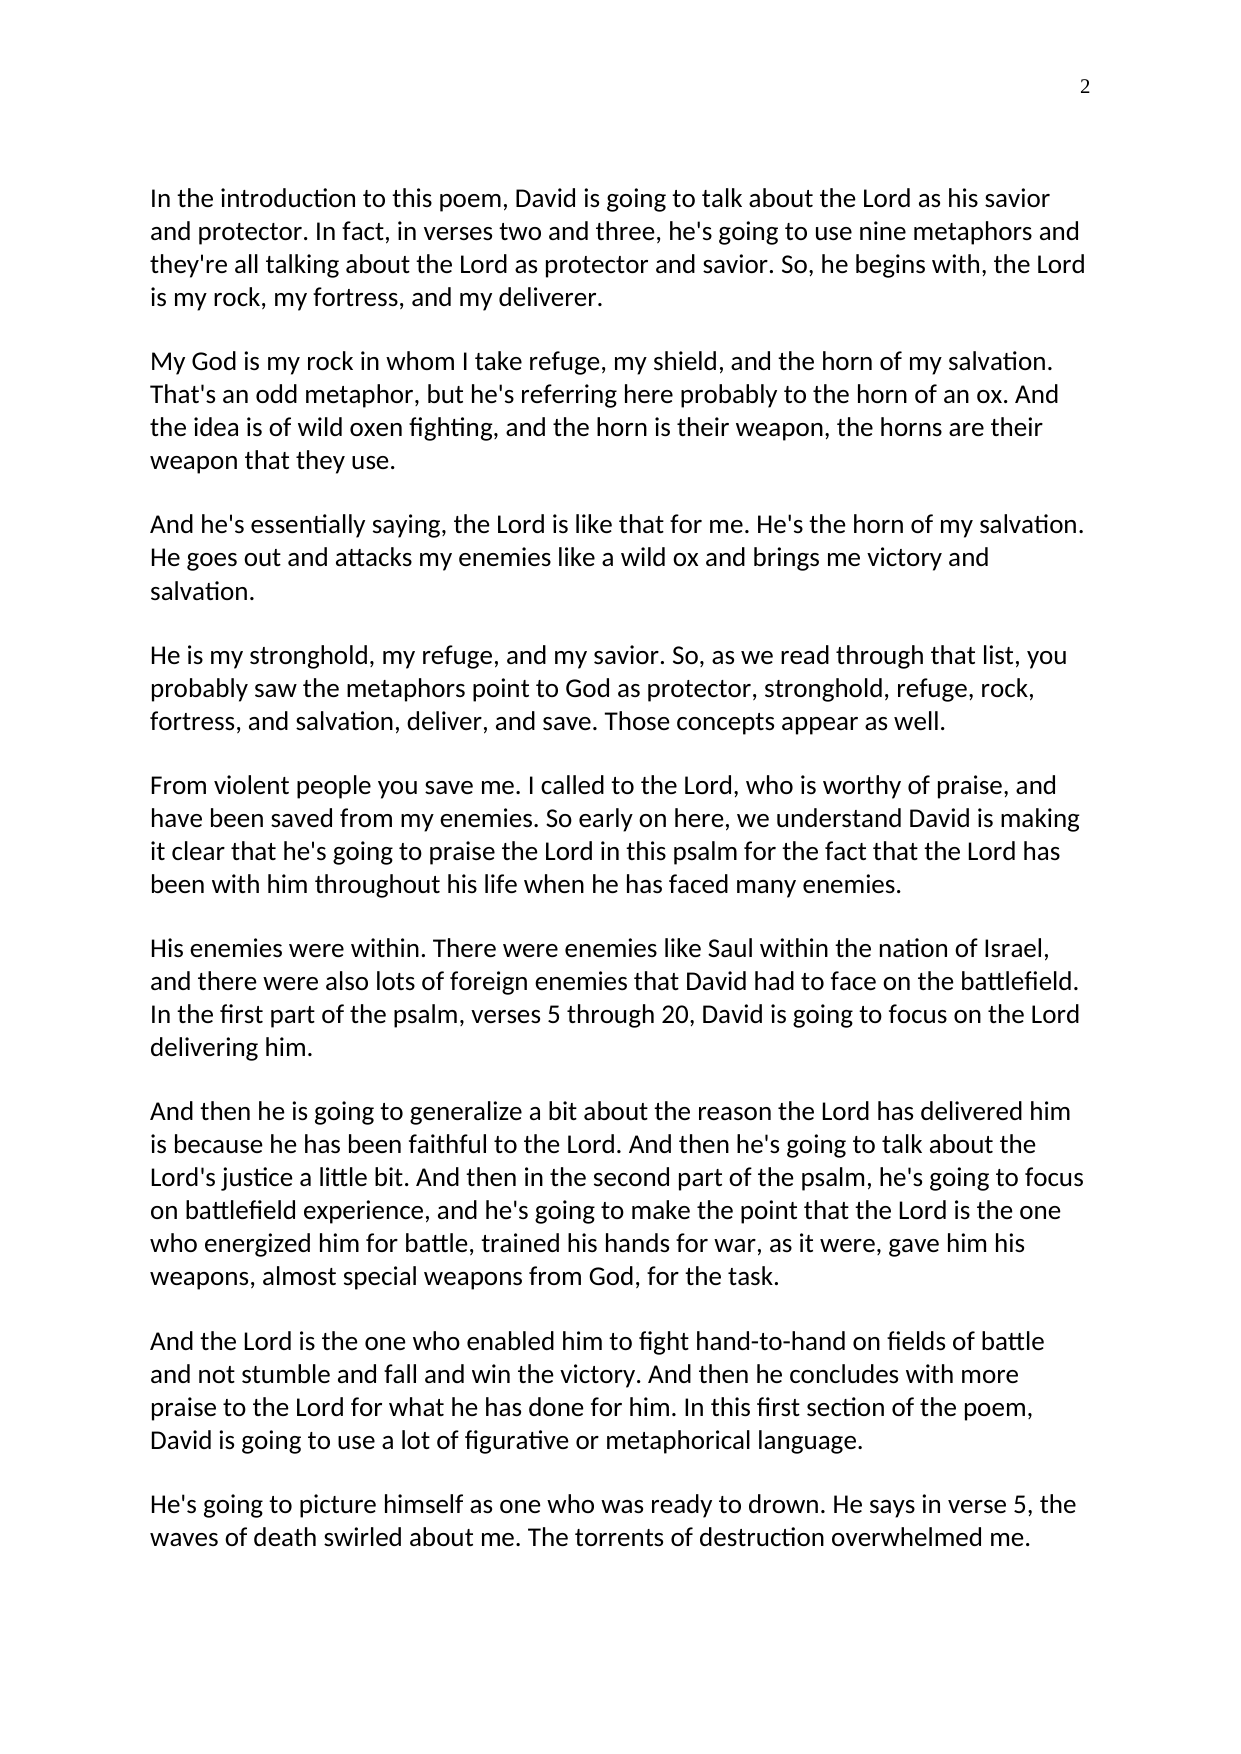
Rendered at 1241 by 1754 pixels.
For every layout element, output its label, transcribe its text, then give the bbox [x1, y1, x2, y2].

text He is my stronghold, my refuge, and my savior. So, as we read through that list, you probably saw the metaphors point to God as protector, stronghold, refuge, rock, fortress, and salvation, deliver, and save. Those concepts appear as well. [150, 638, 1090, 737]
text And he's essentially saying, the Lord is like that for me. He's the horn of my salvation. He goes out and attacks my enemies like a wild ox and brings me victory and salvation. [150, 508, 1090, 607]
text In the introduction to this poem, David is going to talk about the Lord as his savior and protector. In fact, in verses two and three, he's going to use nine metaphors and they're all talking about the Lord as protector and savior. So, he begins with, the Lord is my rock, my fortress, and my deliverer. [150, 181, 1090, 313]
text He's going to picture himself as one who was ready to drown. He says in verse 5, the waves of death swirled about me. The torrents of destruction overwhelmed me. [150, 1487, 1090, 1553]
text And the Lord is the one who enabled him to fight hand-to-hand on fields of battle and not stumble and fall and win the victory. And then he concludes with more praise to the Lord for what he has done for him. In this first section of the poem, David is going to use a lot of figurative or metaphorical language. [150, 1324, 1090, 1456]
text My God is my rock in whom I take refuge, my shield, and the horn of my salvation. That's an odd metaphor, but he's referring here probably to the horn of an ox. And the idea is of wild oxen fighting, and the horn is their weapon, the horns are their weapon that they use. [150, 344, 1090, 476]
text From violent people you save me. I called to the Lord, who is worthy of praise, and have been saved from my enemies. So early on here, we understand David is making it clear that he's going to praise the Lord in this psalm for the fact that the Lord has been with him throughout his life when he has faced many enemies. [150, 768, 1090, 900]
text And then he is going to generalize a bit about the reason the Lord has delivered him is because he has been faithful to the Lord. And then he's going to talk about the Lord's justice a little bit. And then in the second part of the psalm, he's going to focus on battlefield experience, and he's going to make the point that the Lord is the one who energized him for battle, trained his hands for war, as it were, gave him his weapons, almost special weapons from God, for the task. [150, 1094, 1090, 1293]
text His enemies were within. There were enemies like Saul within the nation of Israel, and there were also lots of foreign enemies that David had to face on the battlefield. In the first part of the psalm, verses 5 through 20, David is going to focus on the Lord delivering him. [150, 931, 1090, 1063]
